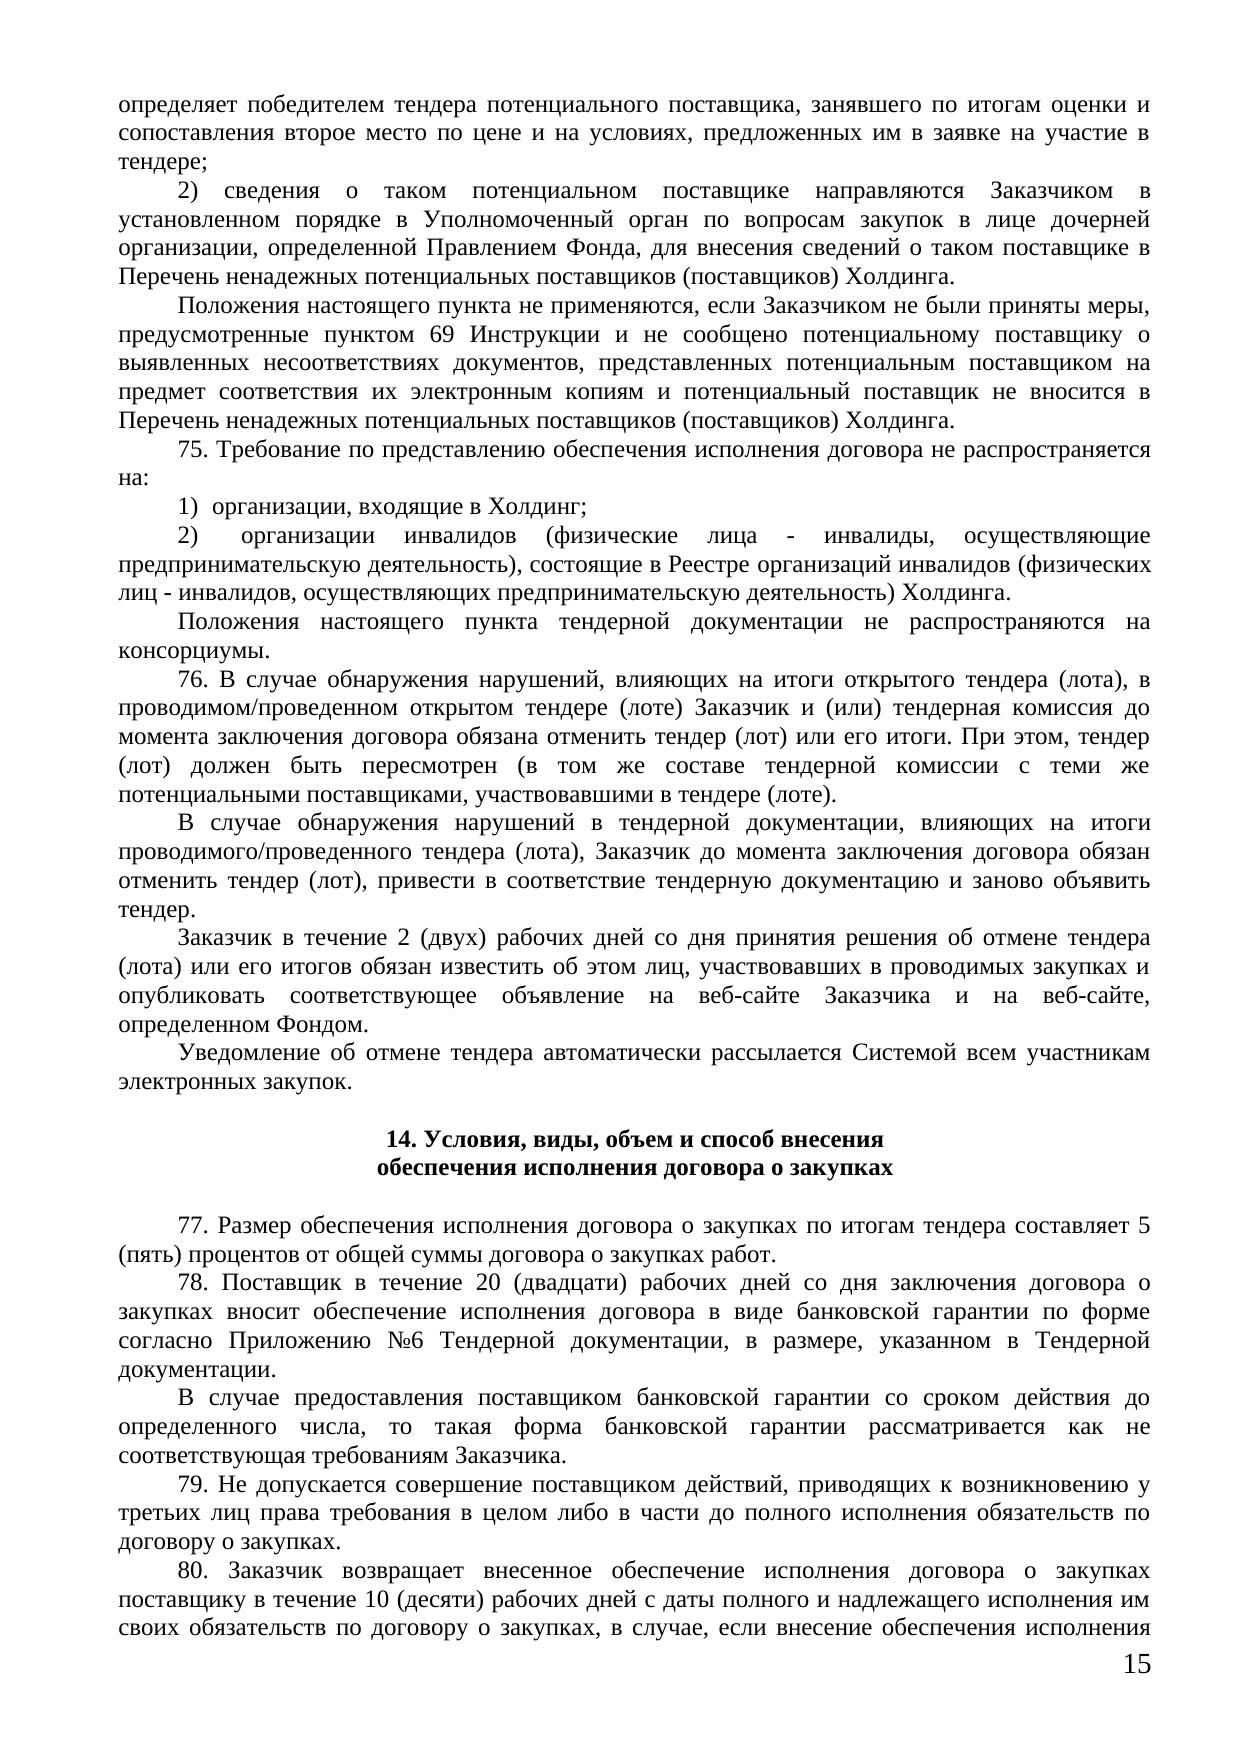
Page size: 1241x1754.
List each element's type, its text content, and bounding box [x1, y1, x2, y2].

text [118, 1555, 1152, 1641]
text обеспечения исполнения договора о закупках [118, 1152, 1152, 1181]
text 75. Требование по представлению обеспечения исполнения договора не распространяется на: [118, 434, 1152, 491]
text В случае обнаружения нарушений в тендерной документации, влияющих на итоги проводимого/проведенного тендера (лота), Заказчик до момента заключения договора обязан отменить тендер (лот), привести в соответствие тендерную документацию и заново объявить тендер. [118, 807, 1152, 922]
text Уведомление об отмене тендера автоматически рассылается Системой всем участникам электронных закупок. [118, 1037, 1152, 1095]
text В случае предоставления поставщиком банковской гарантии со сроком действия до определенного числа, то такая форма банковской гарантии рассматривается как не соответствующая требованиям Заказчика. [118, 1382, 1152, 1469]
text 79. Не допускается совершение поставщиком действий, приводящих к возникновению у третьих лиц права требования в целом либо в части до полного исполнения обязательств по договору о закупках. [118, 1469, 1152, 1555]
text 76. В случае обнаружения нарушений, влияющих на итоги открытого тендера (лота), в проводимом/проведенном открытом тендере (лоте) Заказчик и (или) тендерная комиссия до момента заключения договора обязана отменить тендер (лот) или его итоги. При этом, тендер (лот) должен быть пересмотрен (в том же составе тендерной комиссии с теми же потенциальными поставщиками, участвовавшими в тендере (лоте). [118, 664, 1152, 807]
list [118, 89, 1152, 175]
text Заказчик в течение 2 (двух) рабочих дней со дня принятия решения об отмене тендера (лота) или его итогов обязан известить об этом лиц, участвовавших в проводимых закупках и опубликовать соответствующее объявление на веб-сайте Заказчика и на веб-сайте, определенном Фондом. [118, 922, 1152, 1037]
list организации инвалидов (физические лица - инвалиды, осуществляющие предпринимательскую деятельность), состоящие в Реестре организаций инвалидов (физических лиц - инвалидов, осуществляющих предпринимательскую деятельность) Холдинга. [118, 520, 1152, 606]
list 2) сведения о таком потенциальном поставщике направляются Заказчиком в установленном порядке в Уполномоченный орган по вопросам закупок в лице дочерней организации, определенной Правлением Фонда, для внесения сведений о таком поставщике в Перечень ненадежных потенциальных поставщиков (поставщиков) Холдинга. [118, 175, 1152, 290]
text 14. Условия, виды, объем и способ внесения [118, 1124, 1152, 1152]
title 77. Размер обеспечения исполнения договора о закупках по итогам тендера составляет 5 (пять) процентов от общей суммы договора о закупках работ. [118, 1210, 1152, 1267]
text 78. Поставщик в течение 20 (двадцати) рабочих дней со дня заключения договора о закупках вносит обеспечение исполнения договора в виде банковской гарантии по форме согласно Приложению №6 Тендерной документации, в размере, указанном в Тендерной документации. [118, 1267, 1152, 1382]
text Положения настоящего пункта не применяются, если Заказчиком не были приняты меры, предусмотренные пунктом 69 Инструкции и не сообщено потенциальному поставщику о выявленных несоответствиях документов, представленных потенциальным поставщиком на предмет соответствия их электронным копиям и потенциальный поставщик не вносится в Перечень ненадежных потенциальных поставщиков (поставщиков) Холдинга. [118, 290, 1152, 434]
text Положения настоящего пункта тендерной документации не распространяются на консорциумы. [118, 606, 1152, 664]
list организации, входящие в Холдинг; [118, 491, 1152, 520]
